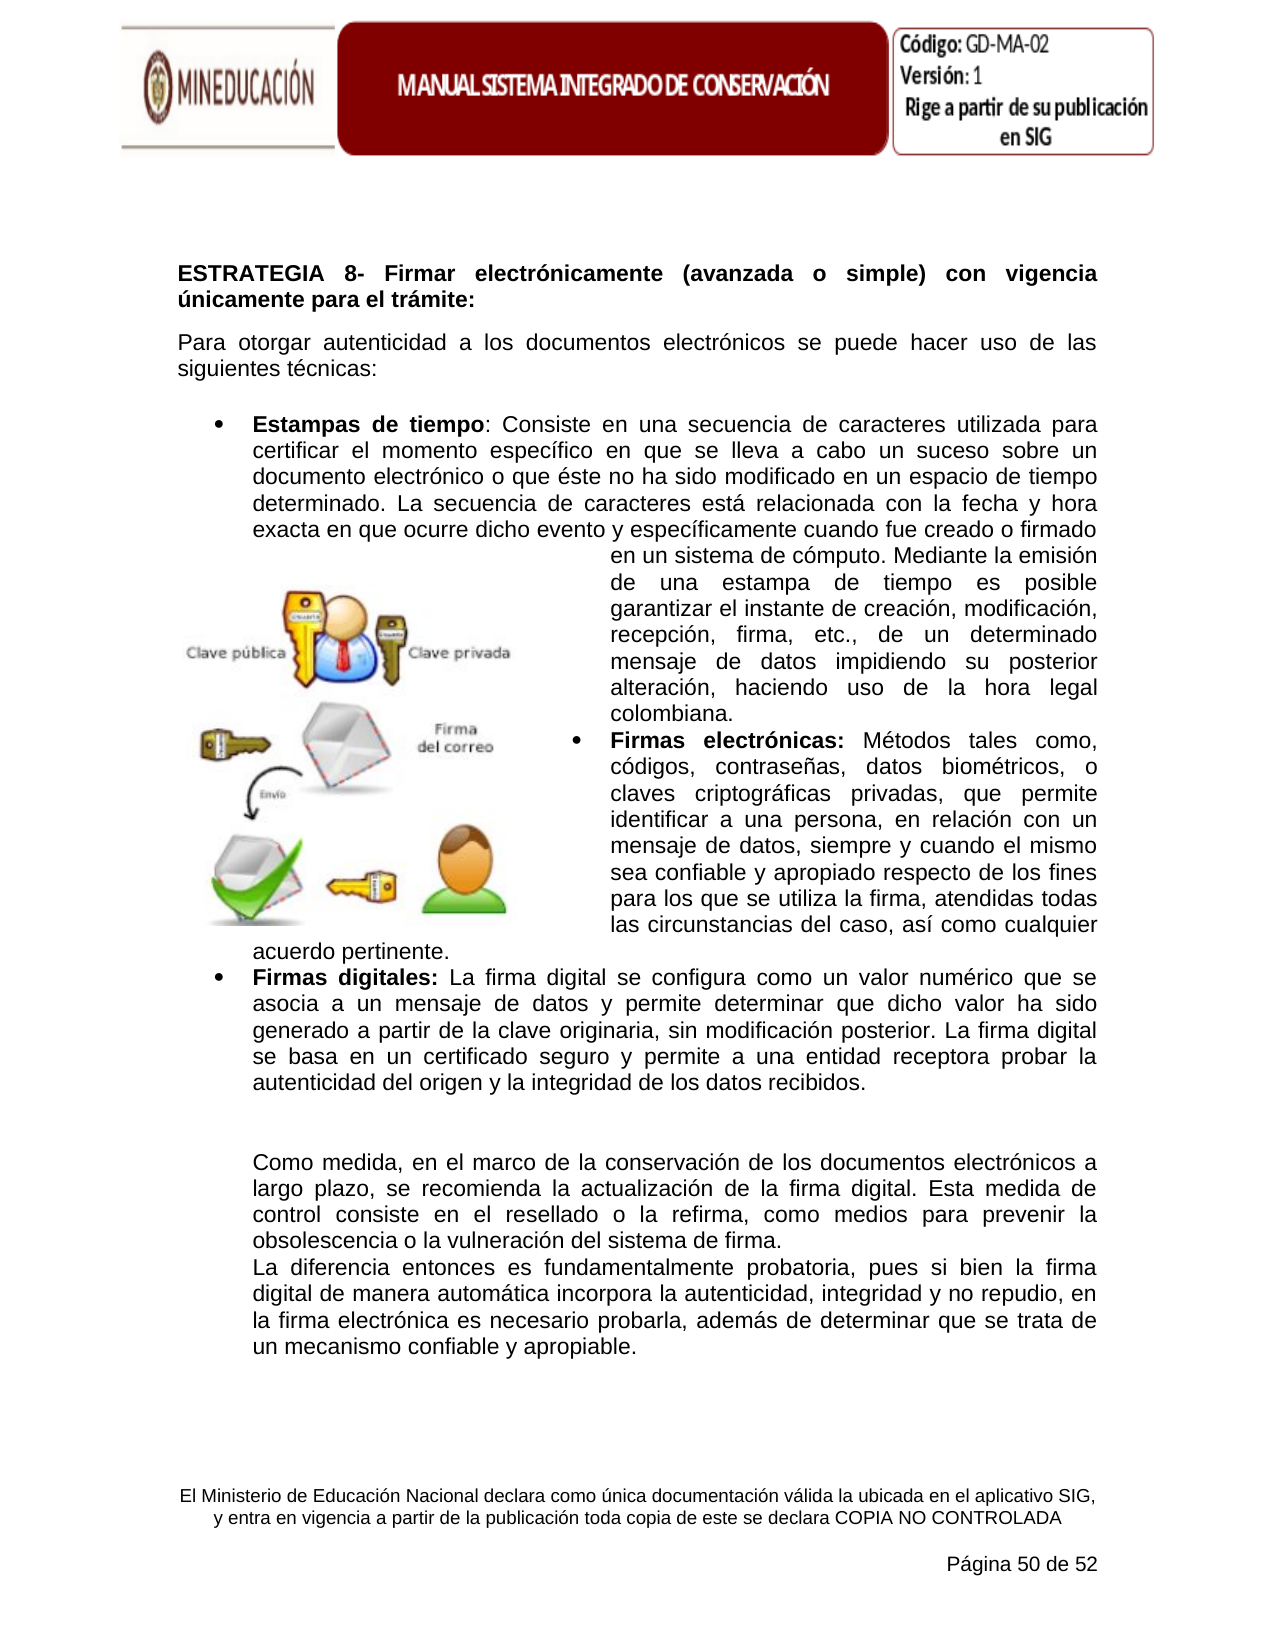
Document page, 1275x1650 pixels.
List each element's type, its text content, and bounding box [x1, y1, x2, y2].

list Firmas electrónicas: Métodos tales como, códigos, contraseñas, datos biométricos, o claves criptográficas privadas, que permite identificar a una persona, en relación con un mensaje de datos, siempre y cuando el mismo sea confiable y apropiado respecto de los fines para los que se utiliza la firma, atendidas todas las circunstancias del caso, así como cualquier acuerdo pertinente. [215, 727, 1098, 964]
list La diferencia entonces es fundamentalmente probatoria, pues si bien la firma digital de manera automática incorpora la autenticidad, integridad y no repudio, en la firma electrónica es necesario probarla, además de determinar que se trata de un mecanismo confiable y apropiable. [252, 1254, 1098, 1359]
list Firmas digitales: La firma digital se configura como un valor numérico que se asocia a un mensaje de datos y permite determinar que dicho valor ha sido generado a partir de la clave originaria, sin modificación posterior. La firma digital se basa en un certificado seguro y permite a una entidad receptora probar la autenticidad del origen y la integridad de los datos recibidos. [215, 964, 1098, 1096]
list Estampas de tiempo: Consiste en una secuencia de caracteres utilizada para certificar el momento específico en que se lleva a cabo un suceso sobre un documento electrónico o que éste no ha sido modificado en un espacio de tiempo determinado. La secuencia de caracteres está relacionada con la fecha y hora exacta en que ocurre dicho evento y específicamente cuando fue creado o firmado en un sistema de cómputo. Mediante la emisión de una estampa de tiempo es posible garantizar el instante de creación, modificación, recepción, firma, etc., de un determinado mensaje de datos impidiendo su posterior alteración, haciendo uso de la hora legal colombiana. [215, 411, 1098, 727]
text ESTRATEGIA 8- Firmar electrónicamente (avanzada o simple) con vigencia únicamente para el trámite: [177, 260, 1098, 312]
list Como medida, en el marco de la conservación de los documentos electrónicos a largo plazo, se recomienda la actualización de la firma digital. Esta medida de control consiste en el resellado o la refirma, como medios para prevenir la obsolescencia o la vulneración del sistema de firma. [252, 1148, 1098, 1254]
picture [182, 563, 517, 926]
text Para otorgar autenticidad a los documentos electrónicos se puede hacer uso de las siguientes técnicas: [177, 329, 1098, 382]
